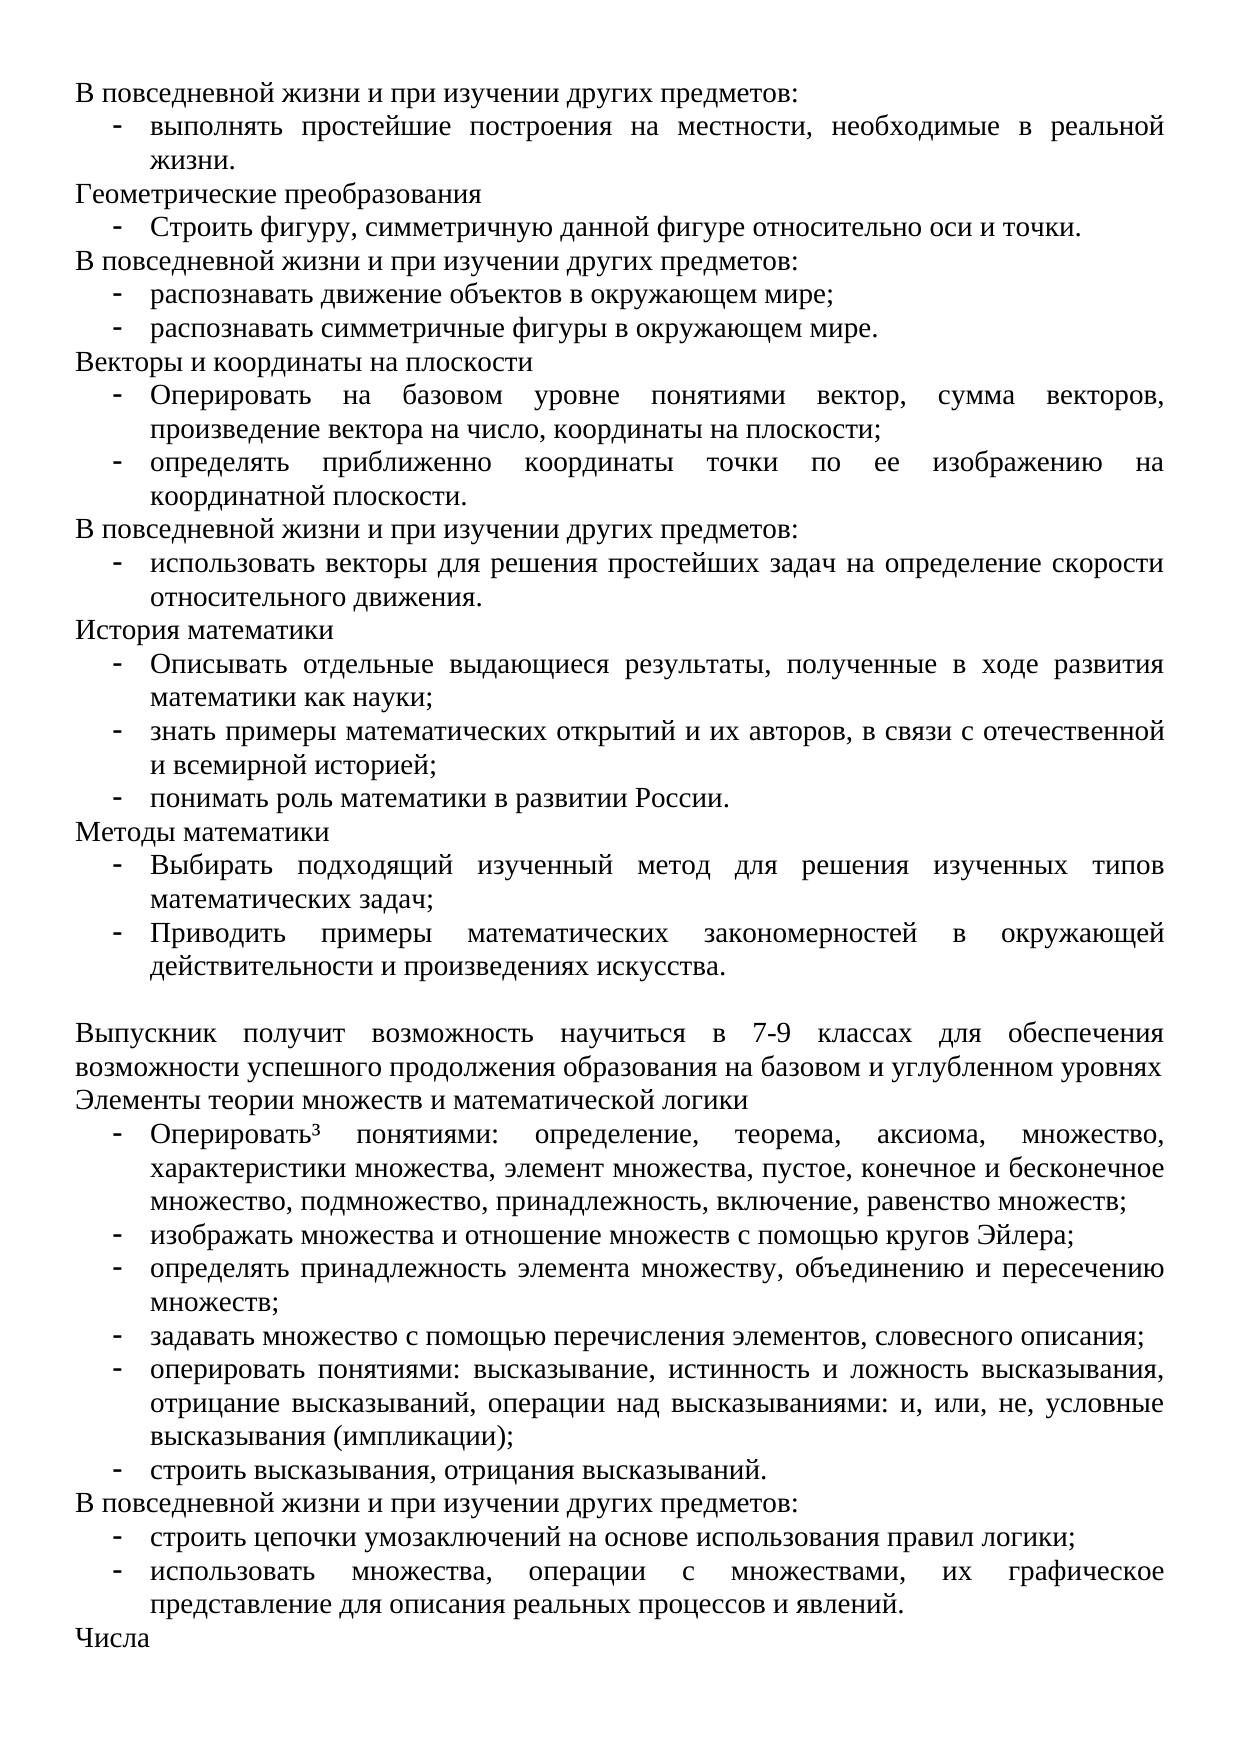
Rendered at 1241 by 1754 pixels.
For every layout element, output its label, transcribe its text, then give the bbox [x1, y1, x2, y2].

text Элементы теории множеств и математической логики [75, 1082, 1165, 1116]
list Выбирать подходящий изученный метод для решения изученных типов математических задач; [112, 847, 1165, 915]
text Геометрические преобразования [75, 176, 1165, 209]
text Методы математики [75, 814, 1165, 847]
list распознавать симметричные фигуры в окружающем мире. [112, 310, 1165, 344]
list Строить фигуру, симметричную данной фигуре относительно оси и точки. [112, 209, 1165, 243]
text В повседневной жизни и при изучении других предметов: [75, 243, 1165, 276]
list Приводить примеры математических закономерностей в окружающей действительности и произведениях искусства. [112, 915, 1165, 982]
list определять приближенно координаты точки по ее изображению на координатной плоскости. [112, 444, 1165, 512]
text В повседневной жизни и при изучении других предметов: [75, 1486, 1165, 1519]
list определять принадлежность элемента множеству, объединению и пересечению множеств; [112, 1250, 1165, 1318]
text История математики [75, 612, 1165, 646]
list выполнять простейшие построения на местности, необходимые в реальной жизни. [112, 108, 1165, 176]
text Векторы и координаты на плоскости [75, 344, 1165, 377]
list строить цепочки умозаключений на основе использования правил логики; [112, 1519, 1165, 1553]
list Оперировать на базовом уровне понятиями вектор, сумма векторов, произведение вектора на число, координаты на плоскости; [112, 377, 1165, 444]
list задавать множество с помощью перечисления элементов, словесного описания; [112, 1318, 1165, 1351]
list Описывать отдельные выдающиеся результаты, полученные в ходе развития математики как науки; [112, 646, 1165, 713]
list оперировать понятиями: высказывание, истинность и ложность высказывания, отрицание высказываний, операции над высказываниями: и, или, не, условные высказывания (импликации); [112, 1351, 1165, 1452]
list Оперировать³ понятиями: определение, теорема, аксиома, множество, характеристики множества, элемент множества, пустое, конечное и бесконечное множество, подмножество, принадлежность, включение, равенство множеств; [112, 1116, 1165, 1217]
list понимать роль математики в развитии России. [112, 780, 1165, 814]
list знать примеры математических открытий и их авторов, в связи с отечественной и всемирной историей; [112, 713, 1165, 780]
list изображать множества и отношение множеств с помощью кругов Эйлера; [112, 1217, 1165, 1250]
text В повседневной жизни и при изучении других предметов: [75, 512, 1165, 545]
list распознавать движение объектов в окружающем мире; [112, 276, 1165, 310]
list использовать множества, операции с множествами, их графическое представление для описания реальных процессов и явлений. [112, 1553, 1165, 1620]
text В повседневной жизни и при изучении других предметов: [75, 75, 1165, 108]
list использовать векторы для решения простейших задач на определение скорости относительного движения. [112, 545, 1165, 612]
text Выпускник получит возможность научиться в 7-9 классах для обеспечения возможности успешного продолжения образования на базовом и углубленном уровнях [75, 1015, 1165, 1082]
list строить высказывания, отрицания высказываний. [112, 1452, 1165, 1486]
text Числа [75, 1620, 1165, 1653]
